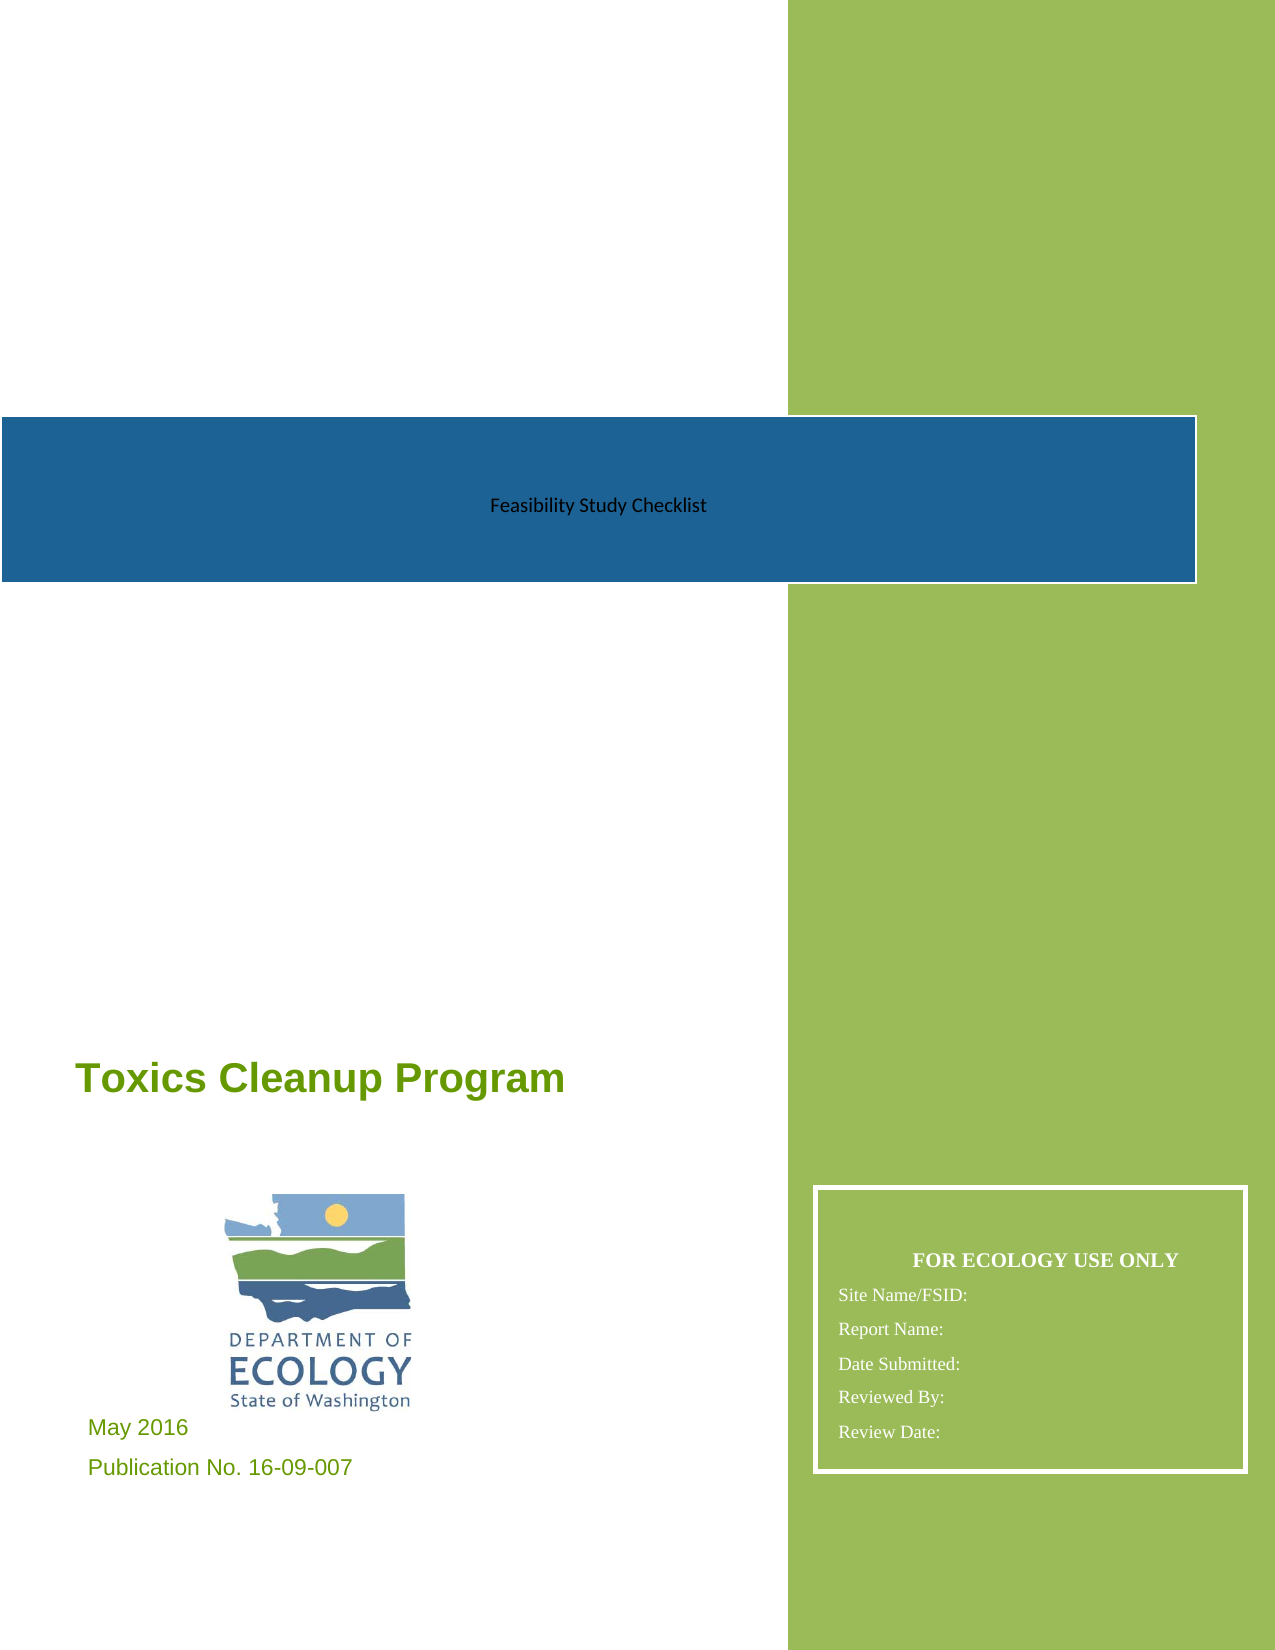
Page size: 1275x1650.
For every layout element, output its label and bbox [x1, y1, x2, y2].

picture [223, 1194, 412, 1412]
